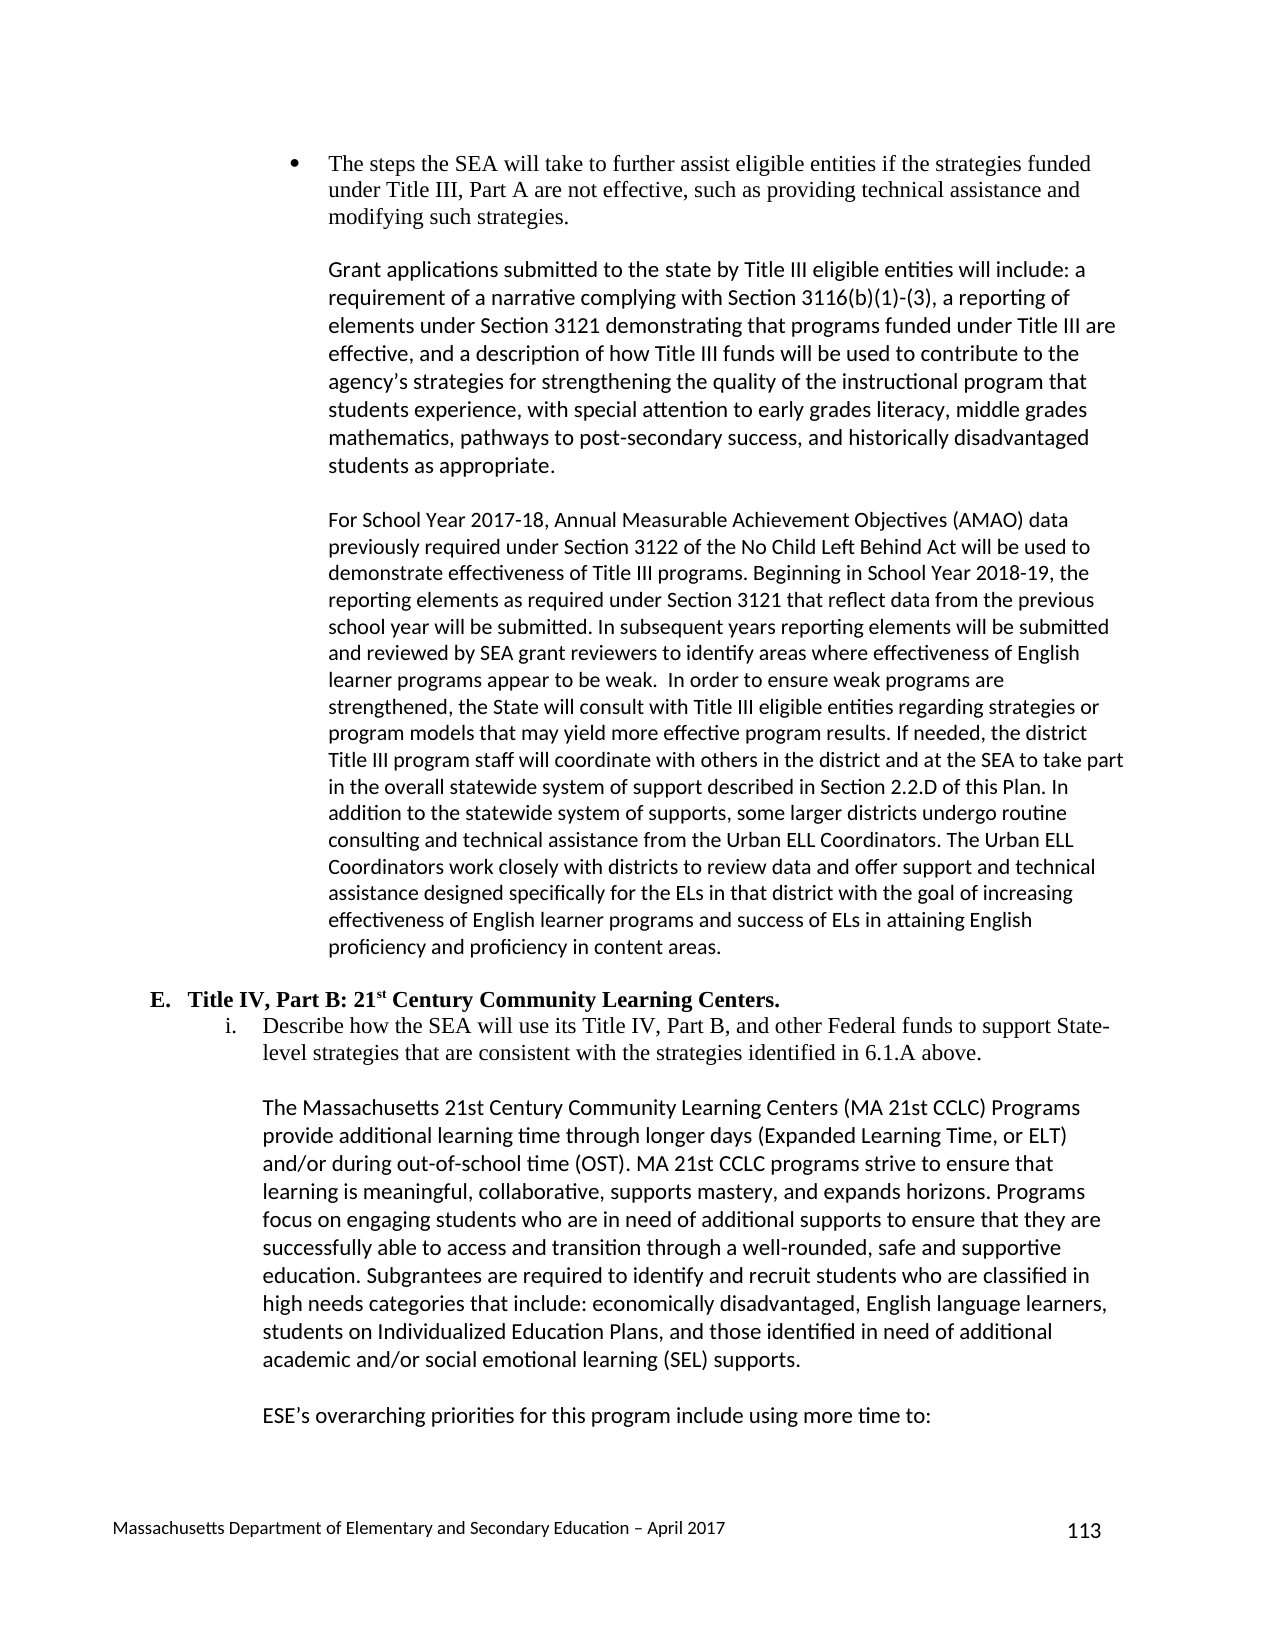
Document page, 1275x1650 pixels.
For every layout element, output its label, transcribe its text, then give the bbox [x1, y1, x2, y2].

list Title IV, Part B: 21st Century Community Learning Centers. [150, 986, 1125, 1012]
list The Massachusetts 21st Century Community Learning Centers (MA 21st CCLC) Programs provide additional learning time through longer days (Expanded Learning Time, or ELT) and/or during out-of-school time (OST). MA 21st CCLC programs strive to ensure that learning is meaningful, collaborative, supports mastery, and expands horizons. Programs focus on engaging students who are in need of additional supports to ensure that they are successfully able to access and transition through a well-rounded, safe and supportive education. Subgrantees are required to identify and recruit students who are classified in high needs categories that include: economically disadvantaged, English language learners, students on Individualized Education Plans, and those identified in need of additional academic and/or social emotional learning (SEL) supports. [262, 1093, 1125, 1373]
list For School Year 2017-18, Annual Measurable Achievement Objectives (AMAO) data previously required under Section 3122 of the No Child Left Behind Act will be used to demonstrate effectiveness of Title III programs. Beginning in School Year 2018-19, the reporting elements as required under Section 3121 that reflect data from the previous school year will be submitted. In subsequent years reporting elements will be submitted and reviewed by SEA grant reviewers to identify areas where effectiveness of English learner programs appear to be weak. In order to ensure weak programs are strengthened, the State will consult with Title III eligible entities regarding strategies or program models that may yield more effective program results. If needed, the district Title III program staff will coordinate with others in the district and at the SEA to take part in the overall statewide system of support described in Section 2.2.D of this Plan. In addition to the statewide system of supports, some larger districts undergo routine consulting and technical assistance from the Urban ELL Coordinators. The Urban ELL Coordinators work closely with districts to review data and offer support and technical assistance designed specifically for the ELs in that district with the goal of increasing effectiveness of English learner programs and success of ELs in attaining English proficiency and proficiency in content areas. [328, 506, 1125, 959]
text Grant applications submitted to the state by Title III eligible entities will include: a requirement of a narrative complying with Section 3116(b)(1)-(3), a reporting of elements under Section 3121 demonstrating that programs funded under Title III are effective, and a description of how Title III funds will be used to contribute to the agency’s strategies for strengthening the quality of the instructional program that students experience, with special attention to early grades literacy, middle grades mathematics, pathways to post-secondary success, and historically disadvantaged students as appropriate. [328, 255, 1125, 479]
list Describe how the SEA will use its Title IV, Part B, and other Federal funds to support State-level strategies that are consistent with the strategies identified in 6.1.A above. [225, 1012, 1125, 1093]
list The steps the SEA will take to further assist eligible entities if the strategies funded under Title III, Part A are not effective, such as providing technical assistance and modifying such strategies. [291, 150, 1125, 229]
text ESE’s overarching priorities for this program include using more time to: [187, 1401, 1125, 1429]
